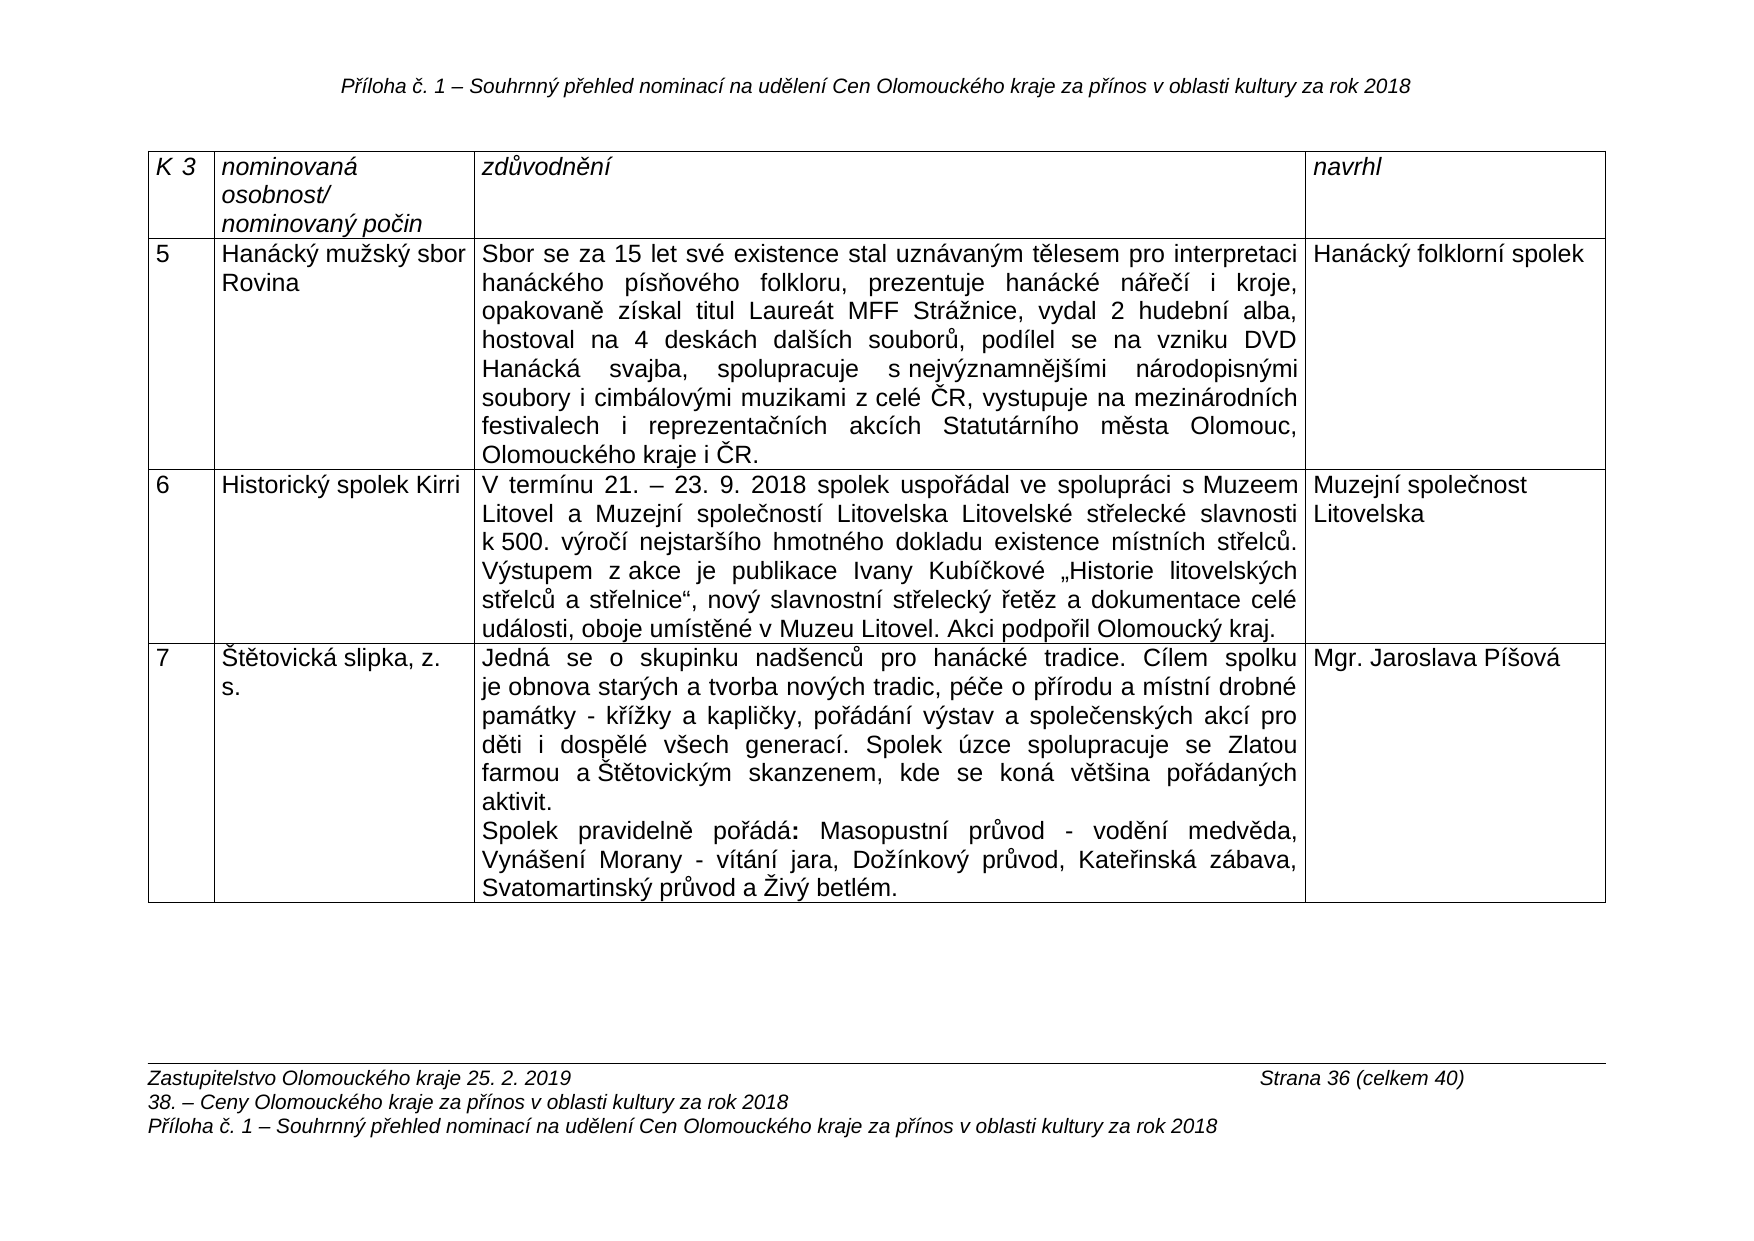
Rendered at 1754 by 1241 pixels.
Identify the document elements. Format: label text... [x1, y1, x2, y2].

table_cell Hanácký folklorní spolek [1306, 239, 1605, 469]
table_header K 3 [149, 152, 214, 238]
table_cell Jedná se o skupinku nadšenců pro hanácké tradice. Cílem spolku je obnova starých a tvorba nových tradic, péče o přírodu a místní drobné památky - křížky a kapličky, pořádání výstav a společenských akcí pro děti i dospělé všech generací. Spolek úzce spolupracuje se Zlatou farmou a Štětovickým skanzenem, kde se koná většina pořádaných aktivit. Spolek pravidelně pořádá: Masopustní průvod - vodění medvěda, Vynášení Morany - vítání jara, Dožínkový průvod, Kateřinská zábava, Svatomartinský průvod a Živý betlém. [475, 644, 1305, 902]
table_header zdůvodnění [475, 152, 1305, 238]
table_cell 7 [149, 644, 214, 902]
table_cell V termínu 21. – 23. 9. 2018 spolek uspořádal ve spolupráci s Muzeem Litovel a Muzejní společností Litovelska Litovelské střelecké slavnosti k 500. výročí nejstaršího hmotného dokladu existence místních střelců. Výstupem z akce je publikace Ivany Kubíčkové „Historie litovelských střelců a střelnice“, nový slavnostní střelecký řetěz a dokumentace celé události, oboje umístěné v Muzeu Litovel. Akci podpořil Olomoucký kraj. [475, 470, 1305, 642]
table_cell Muzejní společnost Litovelska [1306, 470, 1605, 642]
table_cell Historický spolek Kirri [215, 470, 474, 642]
table_cell Štětovická slipka, z. s. [215, 644, 474, 902]
table_cell Mgr. Jaroslava Píšová [1306, 644, 1605, 902]
table_cell 6 [149, 470, 214, 642]
table_header navrhl [1306, 152, 1605, 238]
table_cell Hanácký mužský sbor Rovina [215, 239, 474, 469]
table_cell 5 [149, 239, 214, 469]
table_cell Sbor se za 15 let své existence stal uznávaným tělesem pro interpretaci hanáckého písňového folkloru, prezentuje hanácké nářečí i kroje, opakovaně získal titul Laureát MFF Strážnice, vydal 2 hudební alba, hostoval na 4 deskách dalších souborů, podílel se na vzniku DVD Hanácká svajba, spolupracuje s nejvýznamnějšími národopisnými soubory i cimbálovými muzikami z celé ČR, vystupuje na mezinárodních festivalech i reprezentačních akcích Statutárního města Olomouc, Olomouckého kraje i ČR. [475, 239, 1305, 469]
table_header nominovaná osobnost/ nominovaný počin [215, 152, 474, 238]
